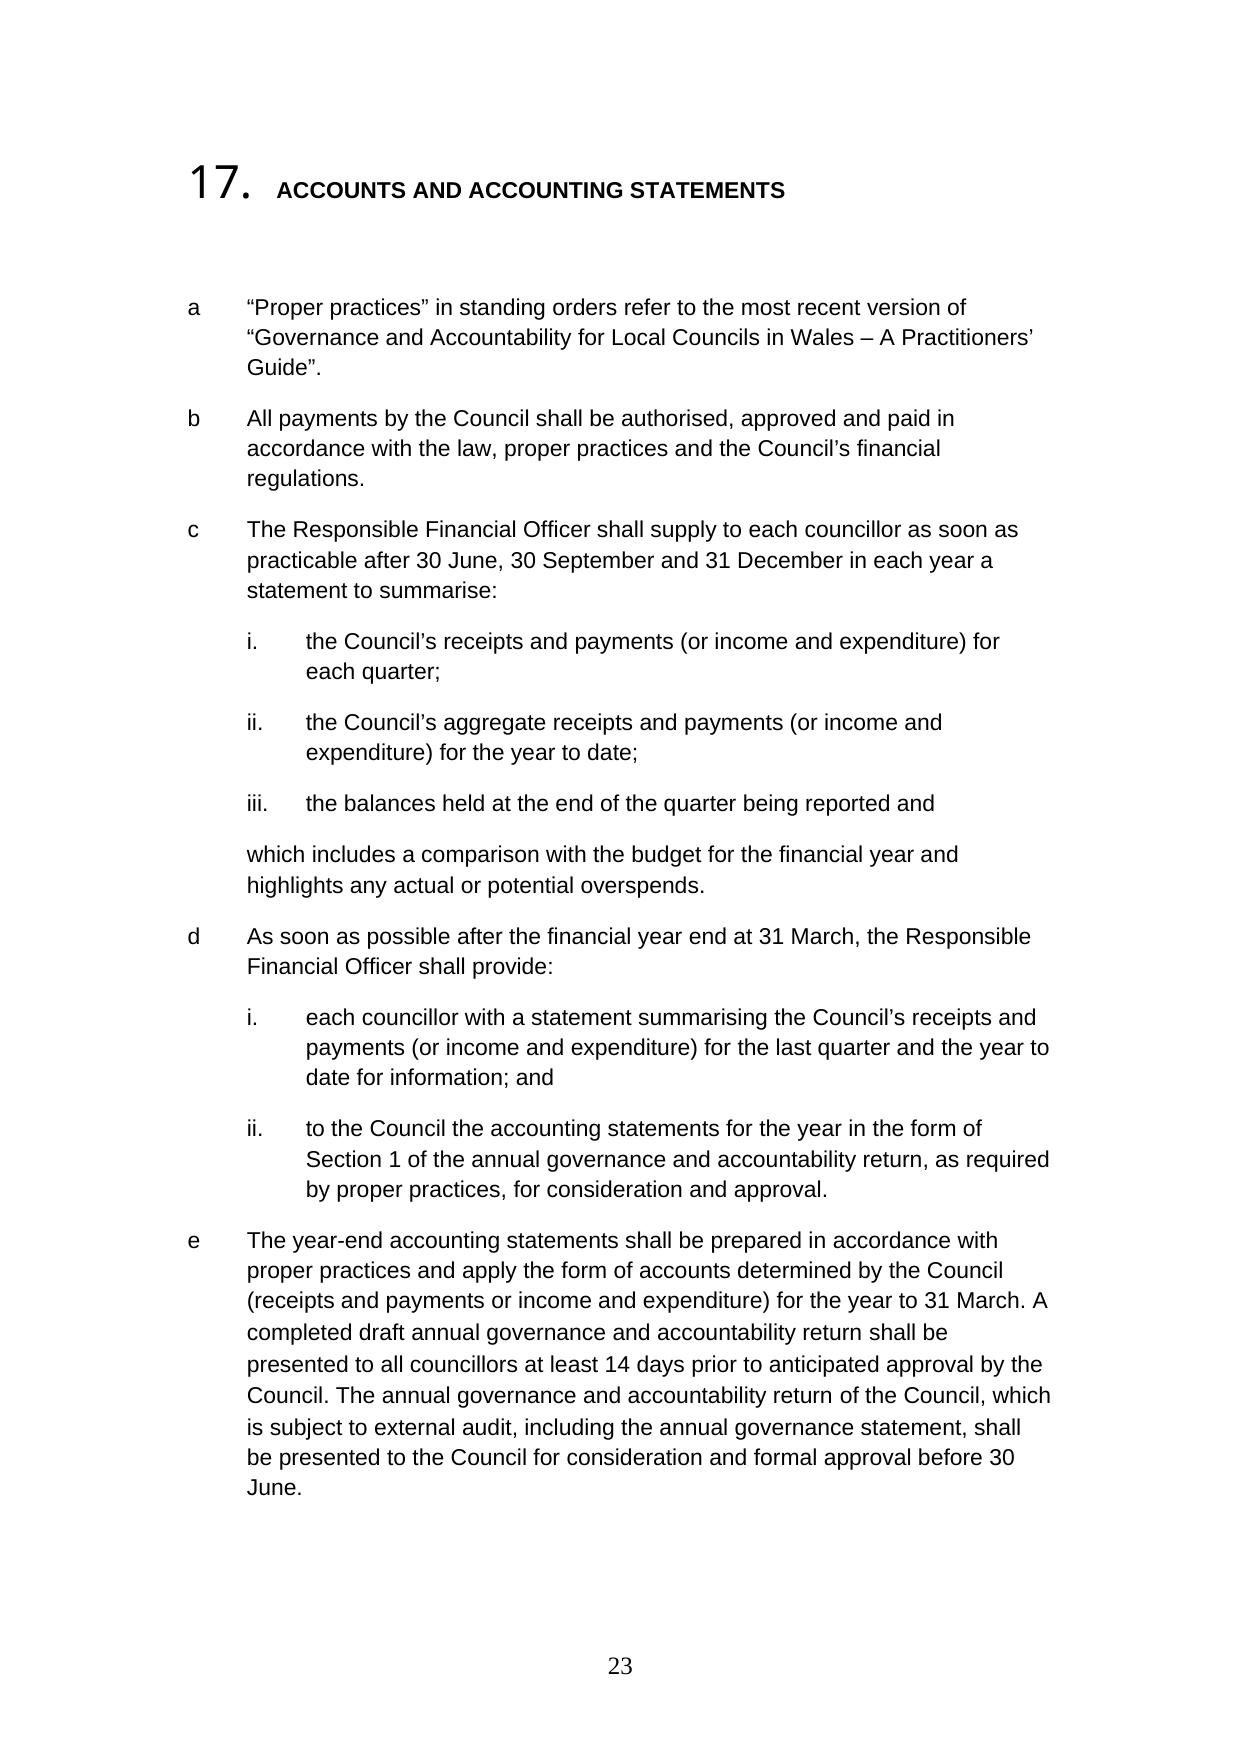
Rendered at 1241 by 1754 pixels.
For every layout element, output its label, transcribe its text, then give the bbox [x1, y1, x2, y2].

list As soon as possible after the financial year end at 31 March, the Responsible Financial Officer shall provide: [187, 923, 1053, 979]
subtitle ACCOUNTS AND ACCOUNTING STATEMENTS [187, 150, 1053, 212]
list the Council’s receipts and payments (or income and expenditure) for each quarter; [247, 628, 1053, 684]
list “Proper practices” in standing orders refer to the most recent version of “Governance and Accountability for Local Councils in Wales – A Practitioners’ Guide”. [187, 293, 1053, 380]
list the Council’s aggregate receipts and payments (or income and expenditure) for the year to date; [247, 709, 1053, 766]
list to the Council the accounting statements for the year in the form of Section 1 of the annual governance and accountability return, as required by proper practices, for consideration and approval. [247, 1115, 1053, 1202]
list each councillor with a statement summarising the Council’s receipts and payments (or income and expenditure) for the last quarter and the year to date for information; and [247, 1004, 1053, 1091]
list The Responsible Financial Officer shall supply to each councillor as soon as practicable after 30 June, 30 September and 31 December in each year a statement to summarise: [187, 516, 1053, 603]
text which includes a comparison with the budget for the financial year and highlights any actual or potential overspends. [247, 841, 1053, 898]
list the balances held at the end of the quarter being reported and [247, 790, 1053, 817]
list The year-end accounting statements shall be prepared in accordance with proper practices and apply the form of accounts determined by the Council (receipts and payments or income and expenditure) for the year to 31 March. A completed draft annual governance and accountability return shall be presented to all councillors at least 14 days prior to anticipated approval by the Council. The annual governance and accountability return of the Council, which is subject to external audit, including the annual governance statement, shall be presented to the Council for consideration and formal approval before 30 June. [187, 1227, 1053, 1501]
list All payments by the Council shall be authorised, approved and paid in accordance with the law, proper practices and the Council’s financial regulations. [187, 405, 1053, 492]
